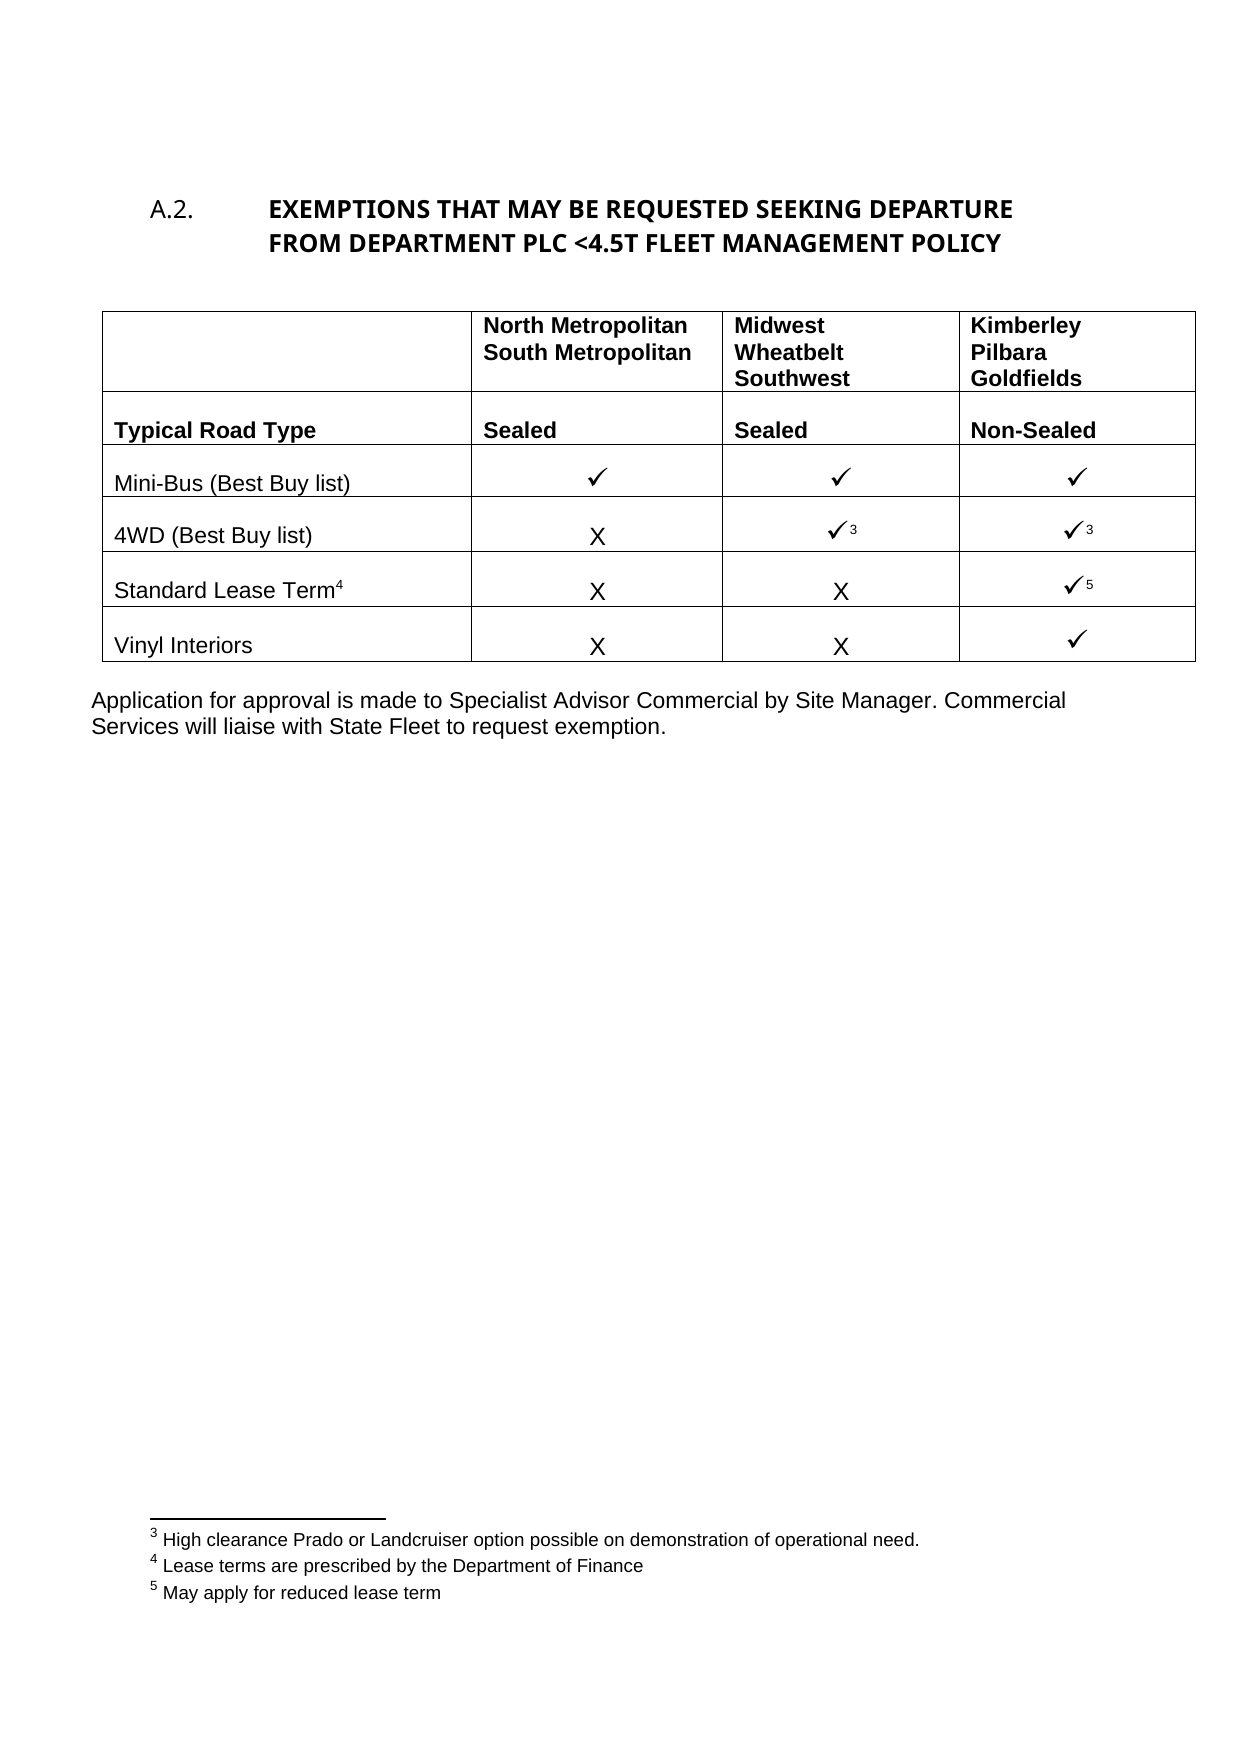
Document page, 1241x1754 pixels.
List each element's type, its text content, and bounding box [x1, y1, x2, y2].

table_cell [723, 445, 959, 496]
table_cell Sealed [723, 392, 959, 444]
table_cell [960, 445, 1195, 496]
table_cell X [472, 607, 722, 661]
table_header Midwest Wheatbelt Southwest [723, 312, 959, 391]
table_cell Typical Road Type [103, 392, 471, 444]
table_cell Sealed [472, 392, 722, 444]
table_cell [960, 552, 1195, 606]
table_cell 4WD (Best Buy list) [103, 497, 471, 551]
table_cell [472, 445, 722, 496]
table_cell Standard Lease Term [103, 552, 471, 606]
table_cell [960, 497, 1195, 551]
text Exemptions that may be requested seeking departure from Department PLC <4.5T Fleet Management policy [150, 192, 1090, 260]
table_cell X [472, 552, 722, 606]
table_cell Non-Sealed [960, 392, 1195, 444]
table_cell X [472, 497, 722, 551]
table_header [103, 312, 471, 391]
table_header Kimberley Pilbara Goldfields [960, 312, 1195, 391]
text Application for approval is made to Specialist Advisor Commercial by Site Manager. Commercial Services will liaise with State Fleet to request exemption. [91, 687, 1134, 739]
table_cell Mini-Bus (Best Buy list) [103, 445, 471, 496]
table_cell 3 [723, 497, 959, 551]
table_header North Metropolitan South Metropolitan [472, 312, 722, 391]
table_cell Vinyl Interiors [103, 607, 471, 661]
table_cell X [723, 552, 959, 606]
table_cell [960, 607, 1195, 661]
table_cell X [723, 607, 959, 661]
